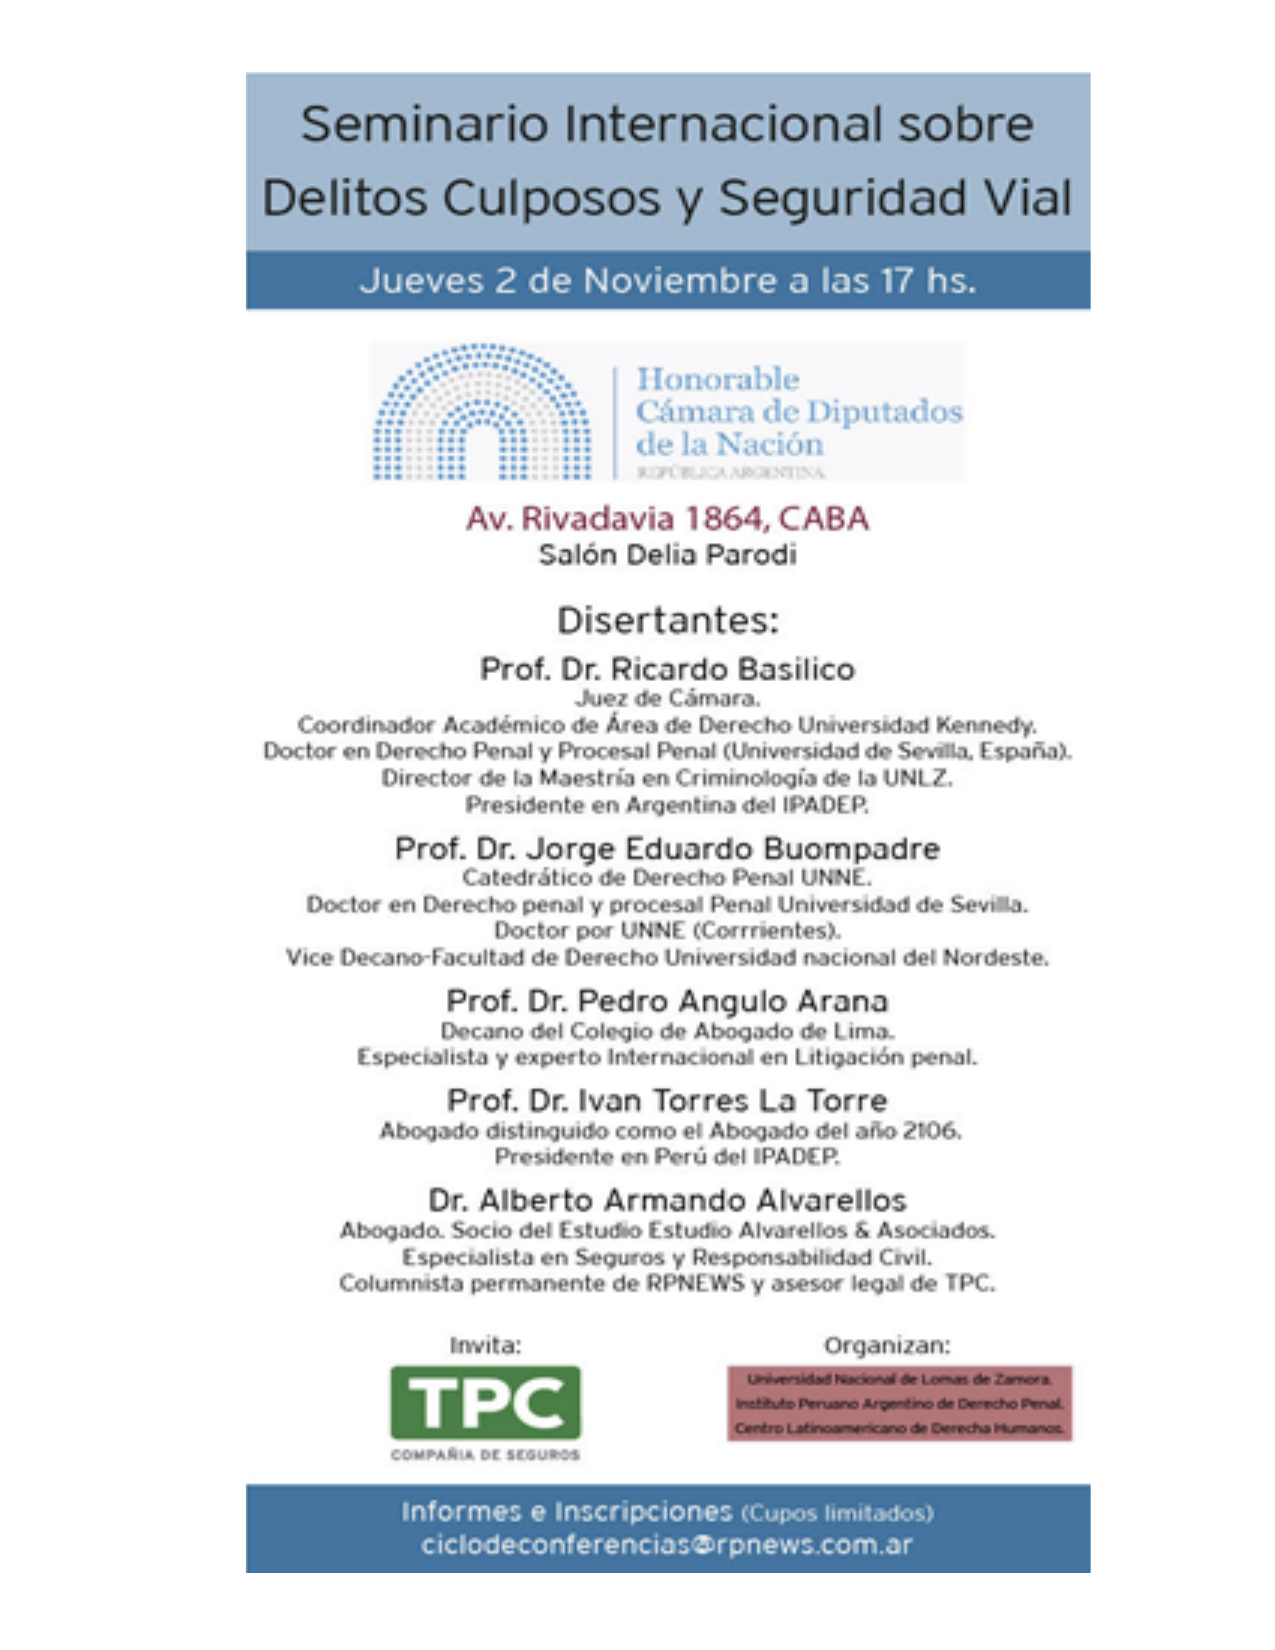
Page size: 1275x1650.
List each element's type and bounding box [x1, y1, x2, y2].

picture [245, 72, 1091, 1573]
